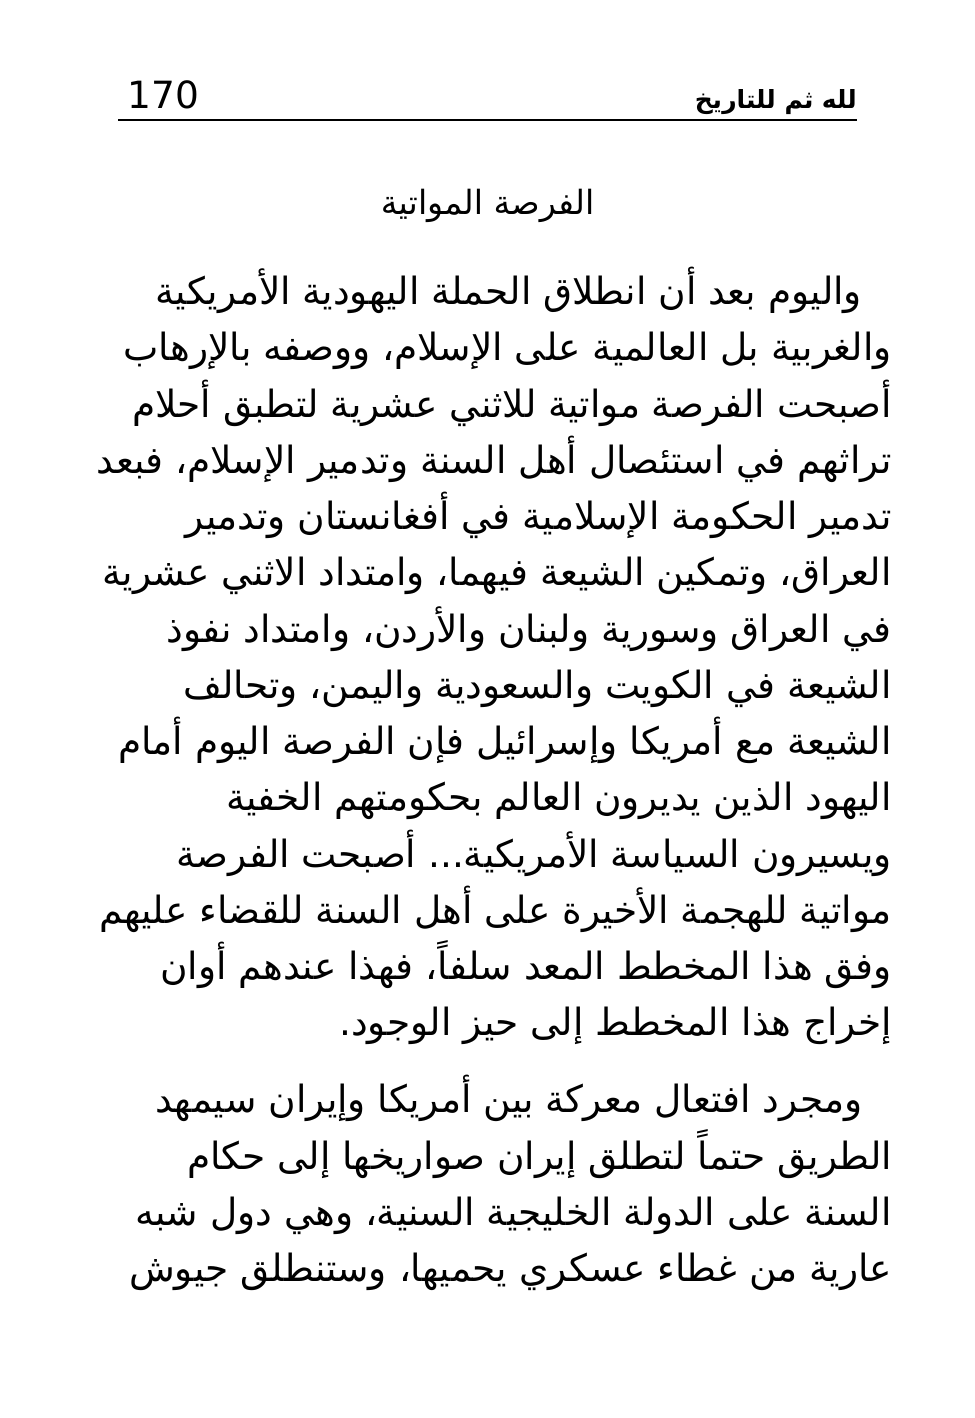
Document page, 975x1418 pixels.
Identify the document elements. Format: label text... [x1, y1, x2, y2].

text واليوم بعد أن انطلاق الحملة اليهودية الأمريكية والغربية بل العالمية على الإسلام، ووصفه بالإرهاب أصبحت الفرصة مواتية للاثني عشرية لتطبق أحلام تراثهم في استئصال أهل السنة وتدمير الإسلام، فبعد تدمير الحكومة الإسلامية في أفغانستان وتدمير العراق، وتمكين الشيعة فيهما، وامتداد الاثني عشرية في العراق وسورية ولبنان والأردن، وامتداد نفوذ الشيعة في الكويت والسعودية واليمن، وتحالف الشيعة مع أمريكا وإسرائيل فإن الفرصة اليوم أمام اليهود الذين يديرون العالم بحكومتهم الخفية ويسيرون السياسة الأمريكية... أصبحت الفرصة مواتية للهجمة الأخيرة على أهل السنة للقضاء عليهم وفق هذا المخطط المعد سلفاً، فهذا عندهم أوان إخراج هذا المخطط إلى حيز الوجود. [89, 259, 892, 1047]
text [89, 1068, 892, 1293]
text الفرصة المواتية [89, 183, 886, 222]
